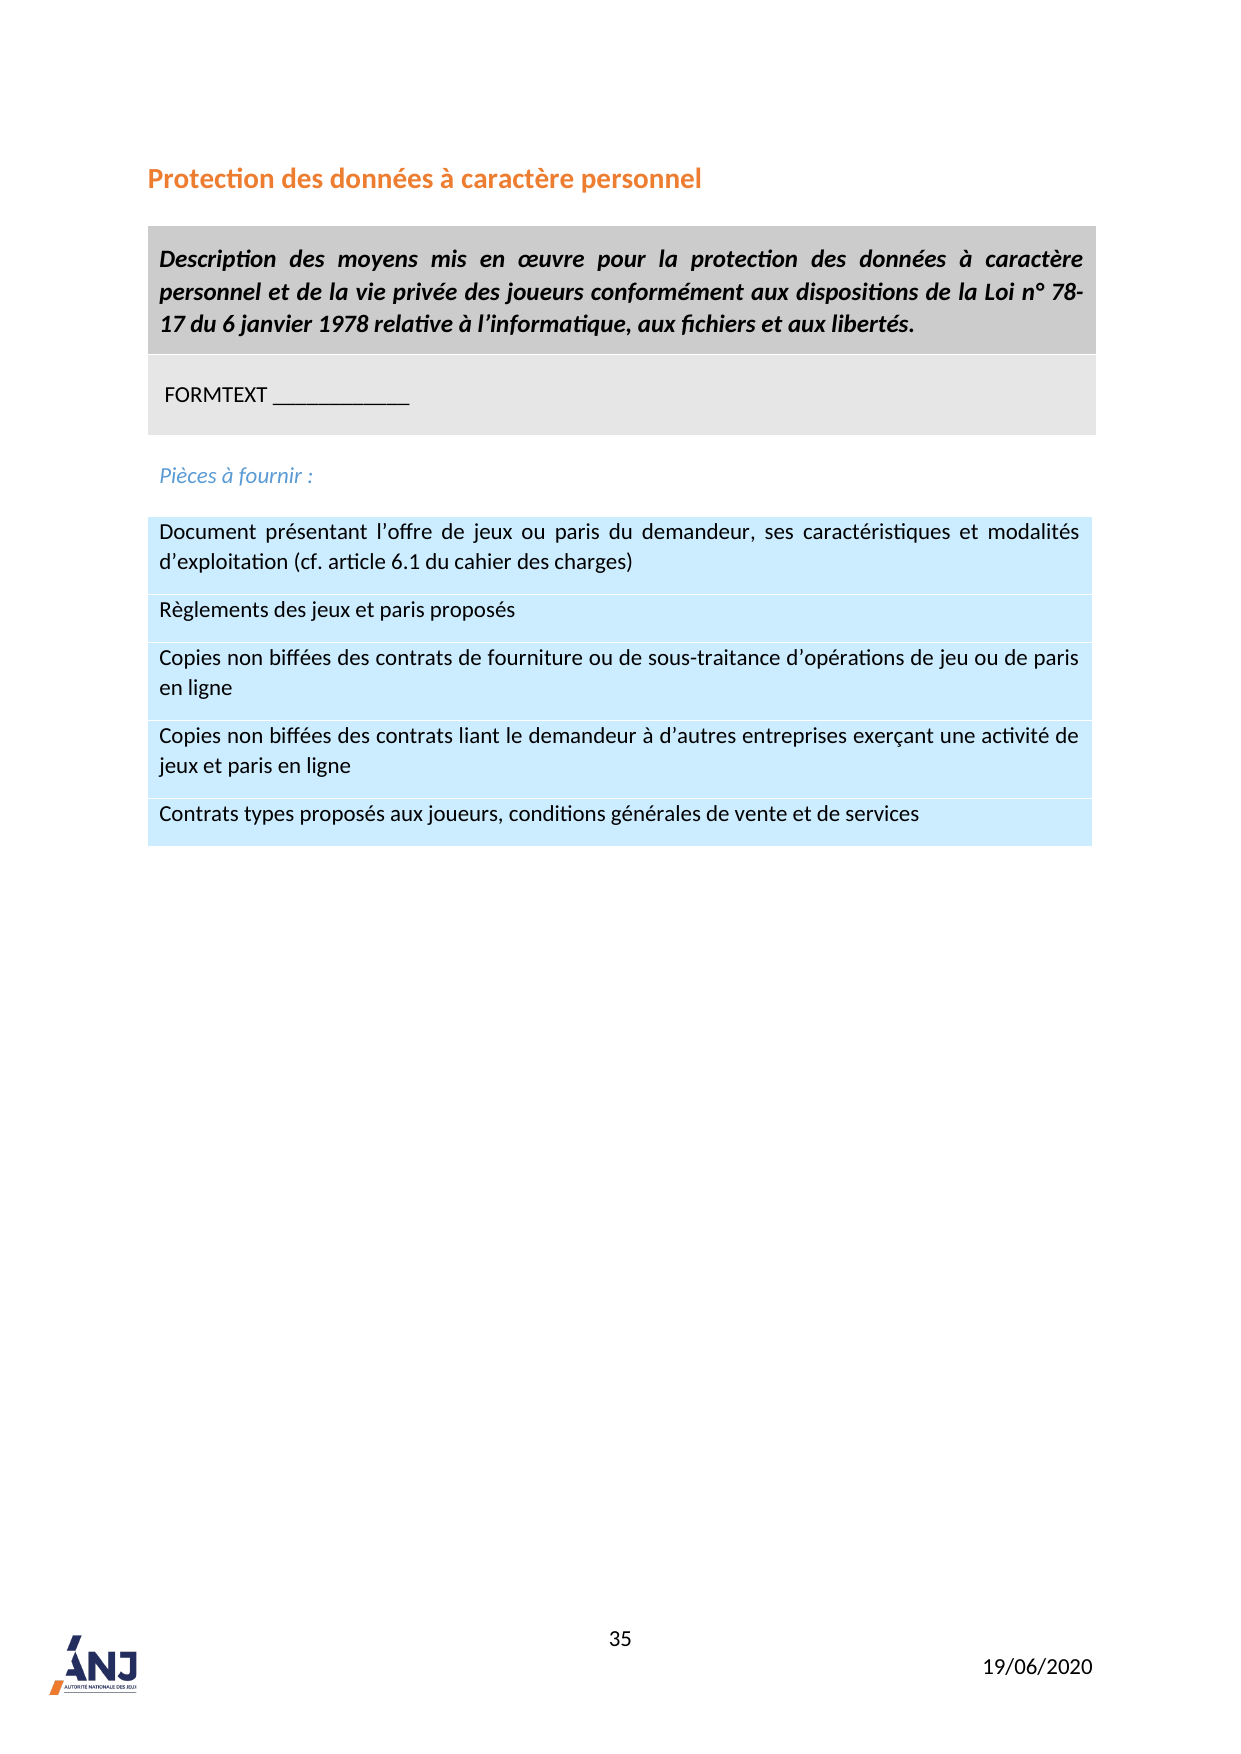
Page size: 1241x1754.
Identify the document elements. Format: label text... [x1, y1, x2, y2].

picture [49, 1635, 137, 1695]
table_cell Copies non biffées des contrats de fourniture ou de sous-traitance d’opérations de jeu ou de paris en ligne [148, 643, 1092, 720]
table_cell Règlements des jeux et paris proposés [148, 595, 1092, 642]
table_cell Copies non biffées des contrats liant le demandeur à d’autres entreprises exerçant une activité de jeux et paris en ligne [148, 721, 1092, 798]
table_cell Contrats types proposés aux joueurs, conditions générales de vente et de services [148, 799, 1092, 846]
table_cell Document présentant l’offre de jeux ou paris du demandeur, ses caractéristiques et modalités d’exploitation (cf. article 6.1 du cahier des charges) [148, 517, 1092, 594]
text Protection des données à caractère personnel [148, 160, 1092, 196]
table_header Description des moyens mis en œuvre pour la protection des données à caractère personnel et de la vie privée des joueurs conformément aux dispositions de la Loi n° 78-17 du 6 janvier 1978 relative à l’informatique, aux fichiers et aux libertés. [148, 226, 1096, 354]
table_cell Pièces à fournir : [148, 436, 1092, 516]
table_cell [148, 355, 1096, 435]
